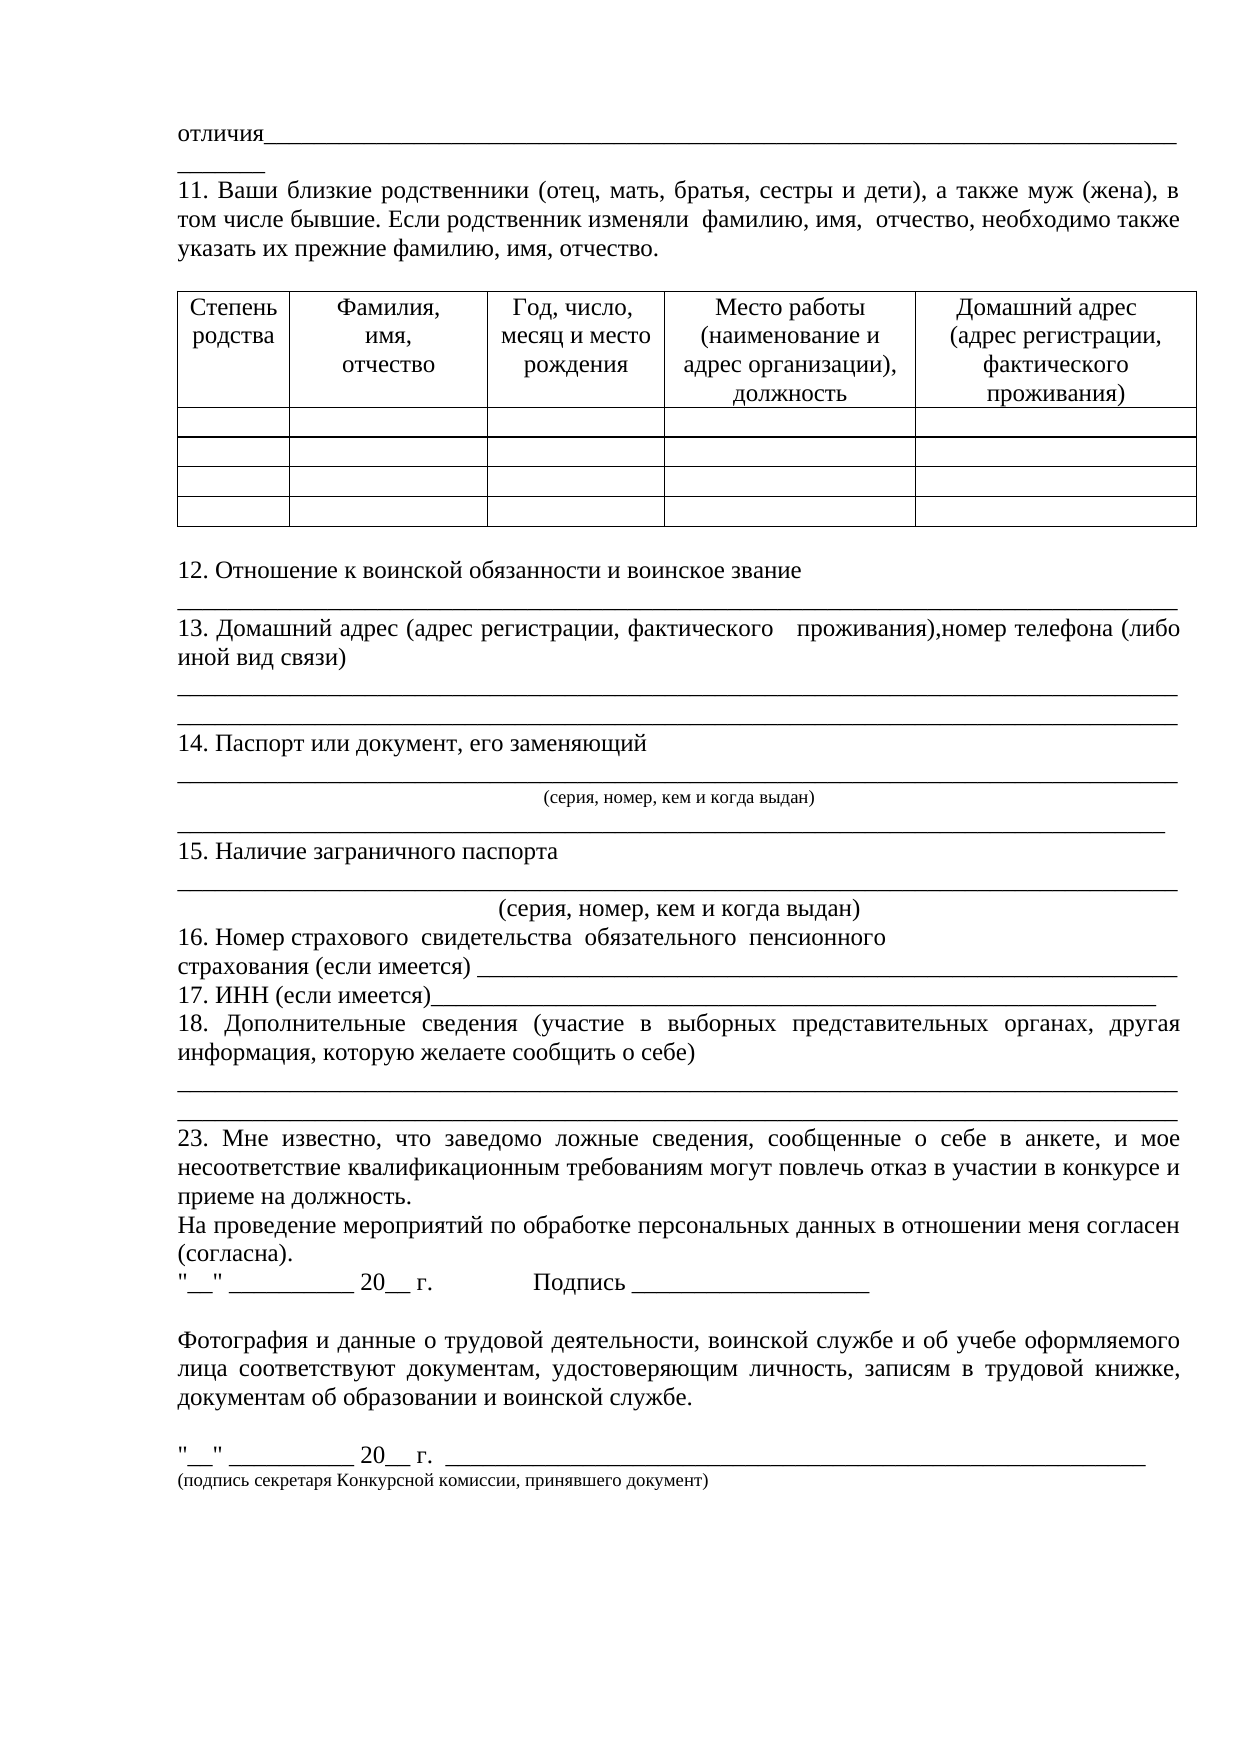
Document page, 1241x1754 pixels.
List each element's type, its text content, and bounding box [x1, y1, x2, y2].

table_cell [665, 408, 915, 436]
text Фотография и данные о трудовой деятельности, воинской службе и об учебе оформляемого лица соответствуют документам, удостоверяющим личность, записям в трудовой книжке, документам об образовании и воинской службе. [177, 1325, 1181, 1411]
text ________________________________________________________________________________ [177, 757, 1181, 786]
text 23. Мне известно, что заведомо ложные сведения, сообщенные о себе в анкете, и мое несоответствие квалификационным требованиям могут повлечь отказ в участии в конкурсе и приеме на должность. [177, 1123, 1181, 1210]
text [177, 118, 1181, 176]
table_header Год, число, месяц и место рождения [488, 292, 664, 407]
text (серия, номер, кем и когда выдан) [177, 786, 1181, 807]
table_cell [178, 497, 289, 526]
table_cell [178, 467, 289, 496]
table_header Домашний адрес (адрес регистрации, фактического проживания) [916, 292, 1196, 407]
text На проведение мероприятий по обработке персональных данных в отношении меня согласен (согласна). [177, 1210, 1181, 1267]
text 15. Наличие заграничного паспорта [177, 836, 1181, 865]
text 14. Паспорт или документ, его заменяющий [177, 728, 1181, 757]
table_header Степень родства [178, 292, 289, 407]
text ________________________________________________________________________________ [177, 671, 1181, 699]
table_cell [665, 438, 915, 466]
text 18. Дополнительные сведения (участие в выборных представительных органах, другая информация, которую желаете сообщить о себе) [177, 1008, 1181, 1066]
table_cell [488, 408, 664, 436]
table_cell [665, 497, 915, 526]
table_cell [488, 438, 664, 466]
text 12. Отношение к воинской обязанности и воинское звание [177, 556, 1181, 584]
table_cell [290, 467, 487, 496]
text _______________________________________________________________________________ [177, 807, 1181, 836]
table_cell [488, 467, 664, 496]
text ________________________________________________________________________________ [177, 1095, 1181, 1123]
text (серия, номер, кем и когда выдан) [177, 893, 1181, 922]
text ________________________________________________________________________________ [177, 584, 1181, 613]
table_cell [290, 438, 487, 466]
table_header Фамилия, имя, отчество [290, 292, 487, 407]
text 11. Ваши близкие родственники (отец, мать, братья, сестры и дети), а также муж (жена), в том числе бывшие. Если родственник изменяли фамилию, имя, отчество, необходимо также указать их прежние фамилию, имя, отчество. [177, 176, 1181, 262]
text 16. Номер страхового свидетельства обязательного пенсионного [177, 922, 1181, 951]
table_cell [916, 467, 1196, 496]
text ________________________________________________________________________________ [177, 865, 1181, 893]
table_cell [665, 467, 915, 496]
text страхования (если имеется) ________________________________________________________ [177, 951, 1181, 980]
text ________________________________________________________________________________ [177, 699, 1181, 728]
table_cell [488, 497, 664, 526]
table_cell [916, 408, 1196, 436]
table_cell [290, 408, 487, 436]
table_cell [290, 497, 487, 526]
text (подпись секретаря Конкурсной комиссии, принявшего документ) [177, 1468, 1181, 1490]
table_cell [916, 438, 1196, 466]
table_cell [916, 497, 1196, 526]
text 13. Домашний адрес (адрес регистрации, фактического проживания),номер телефона (либо иной вид связи) [177, 613, 1181, 671]
table_header Место работы (наименование и адрес организации), должность [665, 292, 915, 407]
text ________________________________________________________________________________ [177, 1066, 1181, 1095]
table_cell [178, 438, 289, 466]
text "__" __________ 20__ г. ________________________________________________________ [177, 1440, 1181, 1468]
text 17. ИНН (если имеется)__________________________________________________________ [177, 980, 1181, 1008]
table_cell [178, 408, 289, 436]
text "__" __________ 20__ г. Подпись ___________________ [177, 1267, 1181, 1296]
